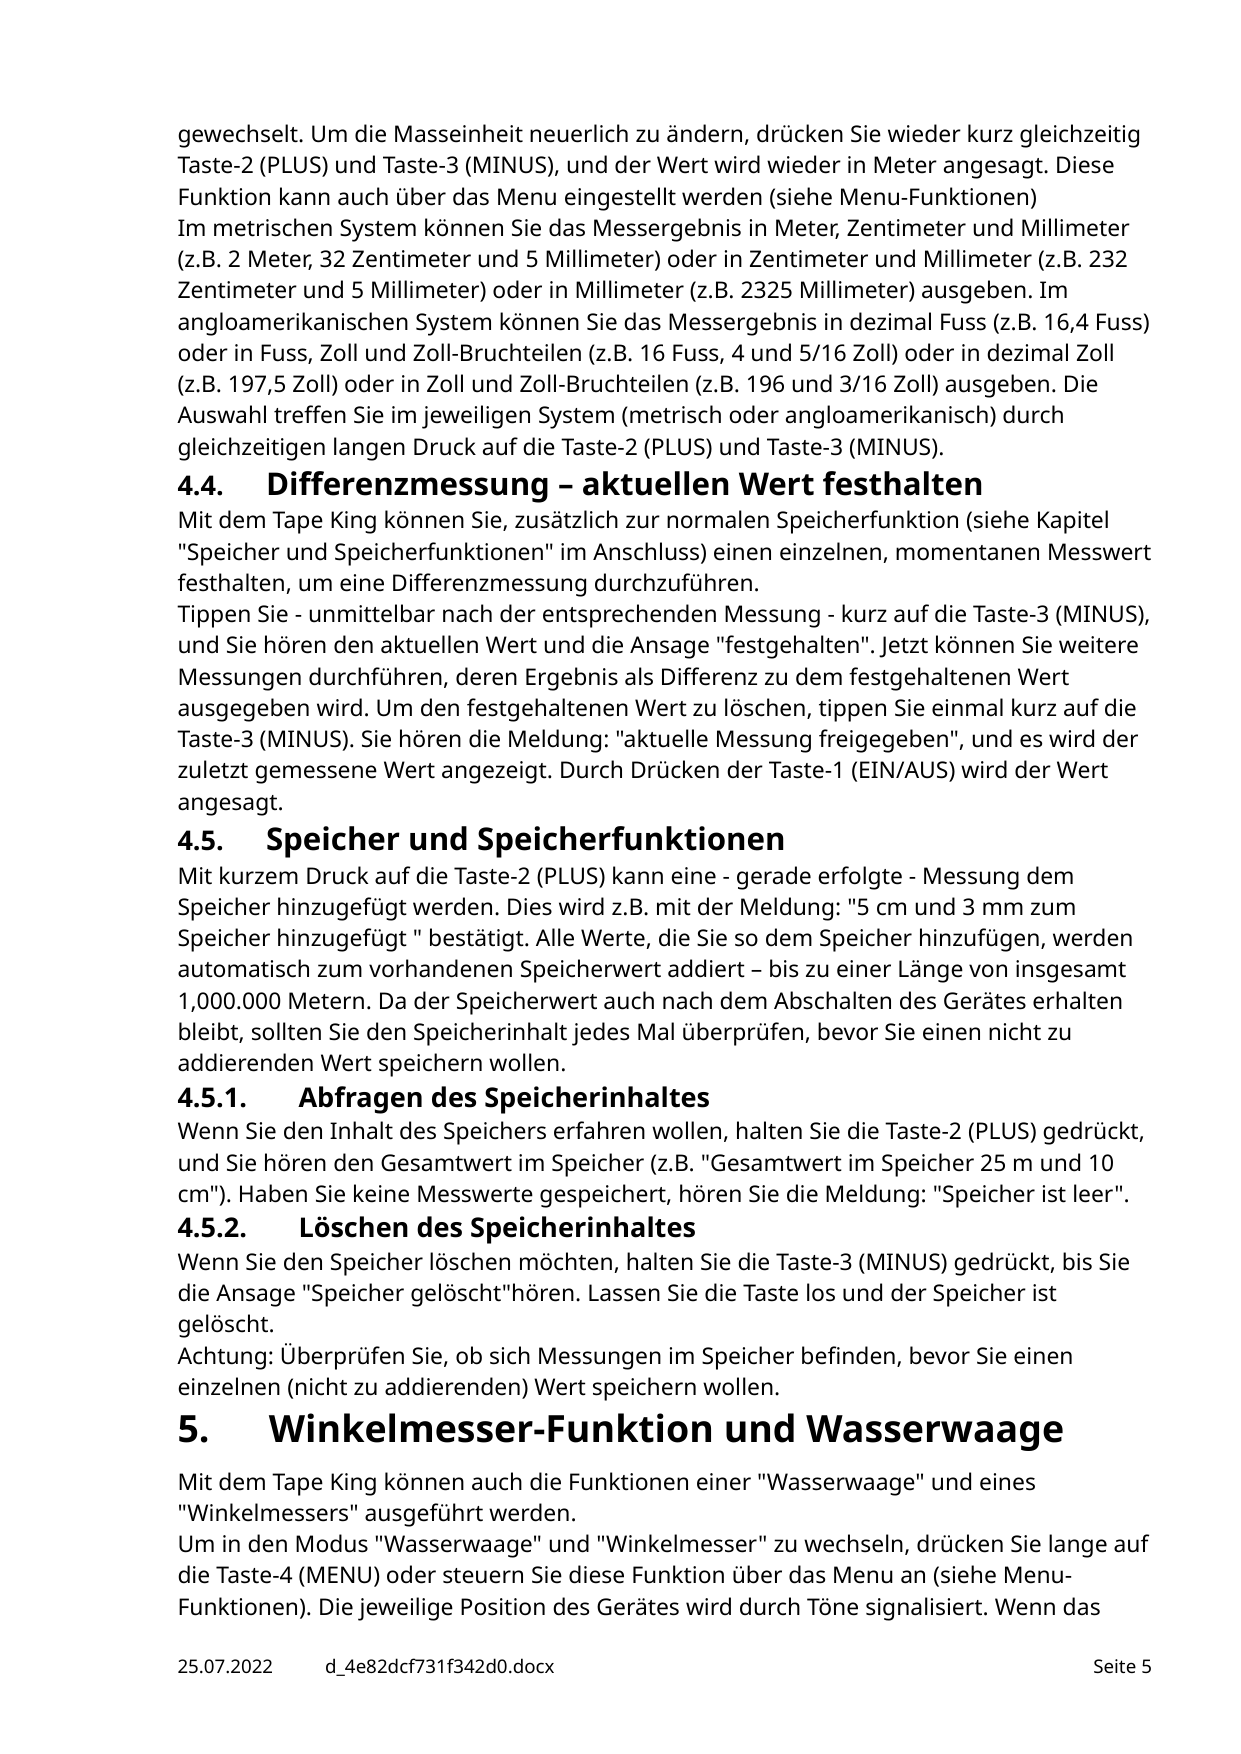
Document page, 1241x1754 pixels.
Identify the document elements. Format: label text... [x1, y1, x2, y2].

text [177, 118, 1152, 212]
text Mit kurzem Druck auf die Taste-2 (PLUS) kann eine - gerade erfolgte - Messung dem Speicher hinzugefügt werden. Dies wird z.B. mit der Meldung: "5 cm und 3 mm zum Speicher hinzugefügt " bestätigt. Alle Werte, die Sie so dem Speicher hinzufügen, werden automatisch zum vorhandenen Speicherwert addiert – bis zu einer Länge von insgesamt 1,000.000 Metern. Da der Speicherwert auch nach dem Abschalten des Gerätes erhalten bleibt, sollten Sie den Speicherinhalt jedes Mal überprüfen, bevor Sie einen nicht zu addierenden Wert speichern wollen. [177, 859, 1152, 1078]
text Achtung: Überprüfen Sie, ob sich Messungen im Speicher befinden, bevor Sie einen einzelnen (nicht zu addierenden) Wert speichern wollen. [177, 1339, 1152, 1402]
text Löschen des Speicherinhaltes [177, 1209, 1152, 1246]
text Im metrischen System können Sie das Messergebnis in Meter, Zentimeter und Millimeter (z.B. 2 Meter, 32 Zentimeter und 5 Millimeter) oder in Zentimeter und Millimeter (z.B. 232 Zentimeter und 5 Millimeter) oder in Millimeter (z.B. 2325 Millimeter) ausgeben. Im angloamerikanischen System können Sie das Messergebnis in dezimal Fuss (z.B. 16,4 Fuss) oder in Fuss, Zoll und Zoll-Bruchteilen (z.B. 16 Fuss, 4 und 5/16 Zoll) oder in dezimal Zoll (z.B. 197,5 Zoll) oder in Zoll und Zoll-Bruchteilen (z.B. 196 und 3/16 Zoll) ausgeben. Die Auswahl treffen Sie im jeweiligen System (metrisch oder angloamerikanisch) durch gleichzeitigen langen Druck auf die Taste-2 (PLUS) und Taste-3 (MINUS). [177, 212, 1152, 462]
text Winkelmesser-Funktion und Wasserwaage [177, 1402, 1152, 1453]
text Speicher und Speicherfunktionen [177, 817, 1152, 859]
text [177, 1528, 1152, 1622]
text Abfragen des Speicherinhaltes [177, 1078, 1152, 1115]
text Wenn Sie den Speicher löschen möchten, halten Sie die Taste-3 (MINUS) gedrückt, bis Sie die Ansage "Speicher gelöscht"hören. Lassen Sie die Taste los und der Speicher ist gelöscht. [177, 1246, 1152, 1339]
text Mit dem Tape King können auch die Funktionen einer "Wasserwaage" und eines "Winkelmessers" ausgeführt werden. [177, 1466, 1152, 1528]
text Mit dem Tape King können Sie, zusätzlich zur normalen Speicherfunktion (siehe Kapitel "Speicher und Speicherfunktionen" im Anschluss) einen einzelnen, momentanen Messwert festhalten, um eine Differenzmessung durchzuführen. [177, 504, 1152, 598]
text Differenzmessung – aktuellen Wert festhalten [177, 462, 1152, 504]
text Tippen Sie - unmittelbar nach der entsprechenden Messung - kurz auf die Taste-3 (MINUS), und Sie hören den aktuellen Wert und die Ansage "festgehalten". Jetzt können Sie weitere Messungen durchführen, deren Ergebnis als Differenz zu dem festgehaltenen Wert ausgegeben wird. Um den festgehaltenen Wert zu löschen, tippen Sie einmal kurz auf die Taste-3 (MINUS). Sie hören die Meldung: "aktuelle Messung freigegeben", und es wird der zuletzt gemessene Wert angezeigt. Durch Drücken der Taste-1 (EIN/AUS) wird der Wert angesagt. [177, 598, 1152, 817]
text Wenn Sie den Inhalt des Speichers erfahren wollen, halten Sie die Taste-2 (PLUS) gedrückt, und Sie hören den Gesamtwert im Speicher (z.B. "Gesamtwert im Speicher 25 m und 10 cm"). Haben Sie keine Messwerte gespeichert, hören Sie die Meldung: "Speicher ist leer". [177, 1115, 1152, 1209]
